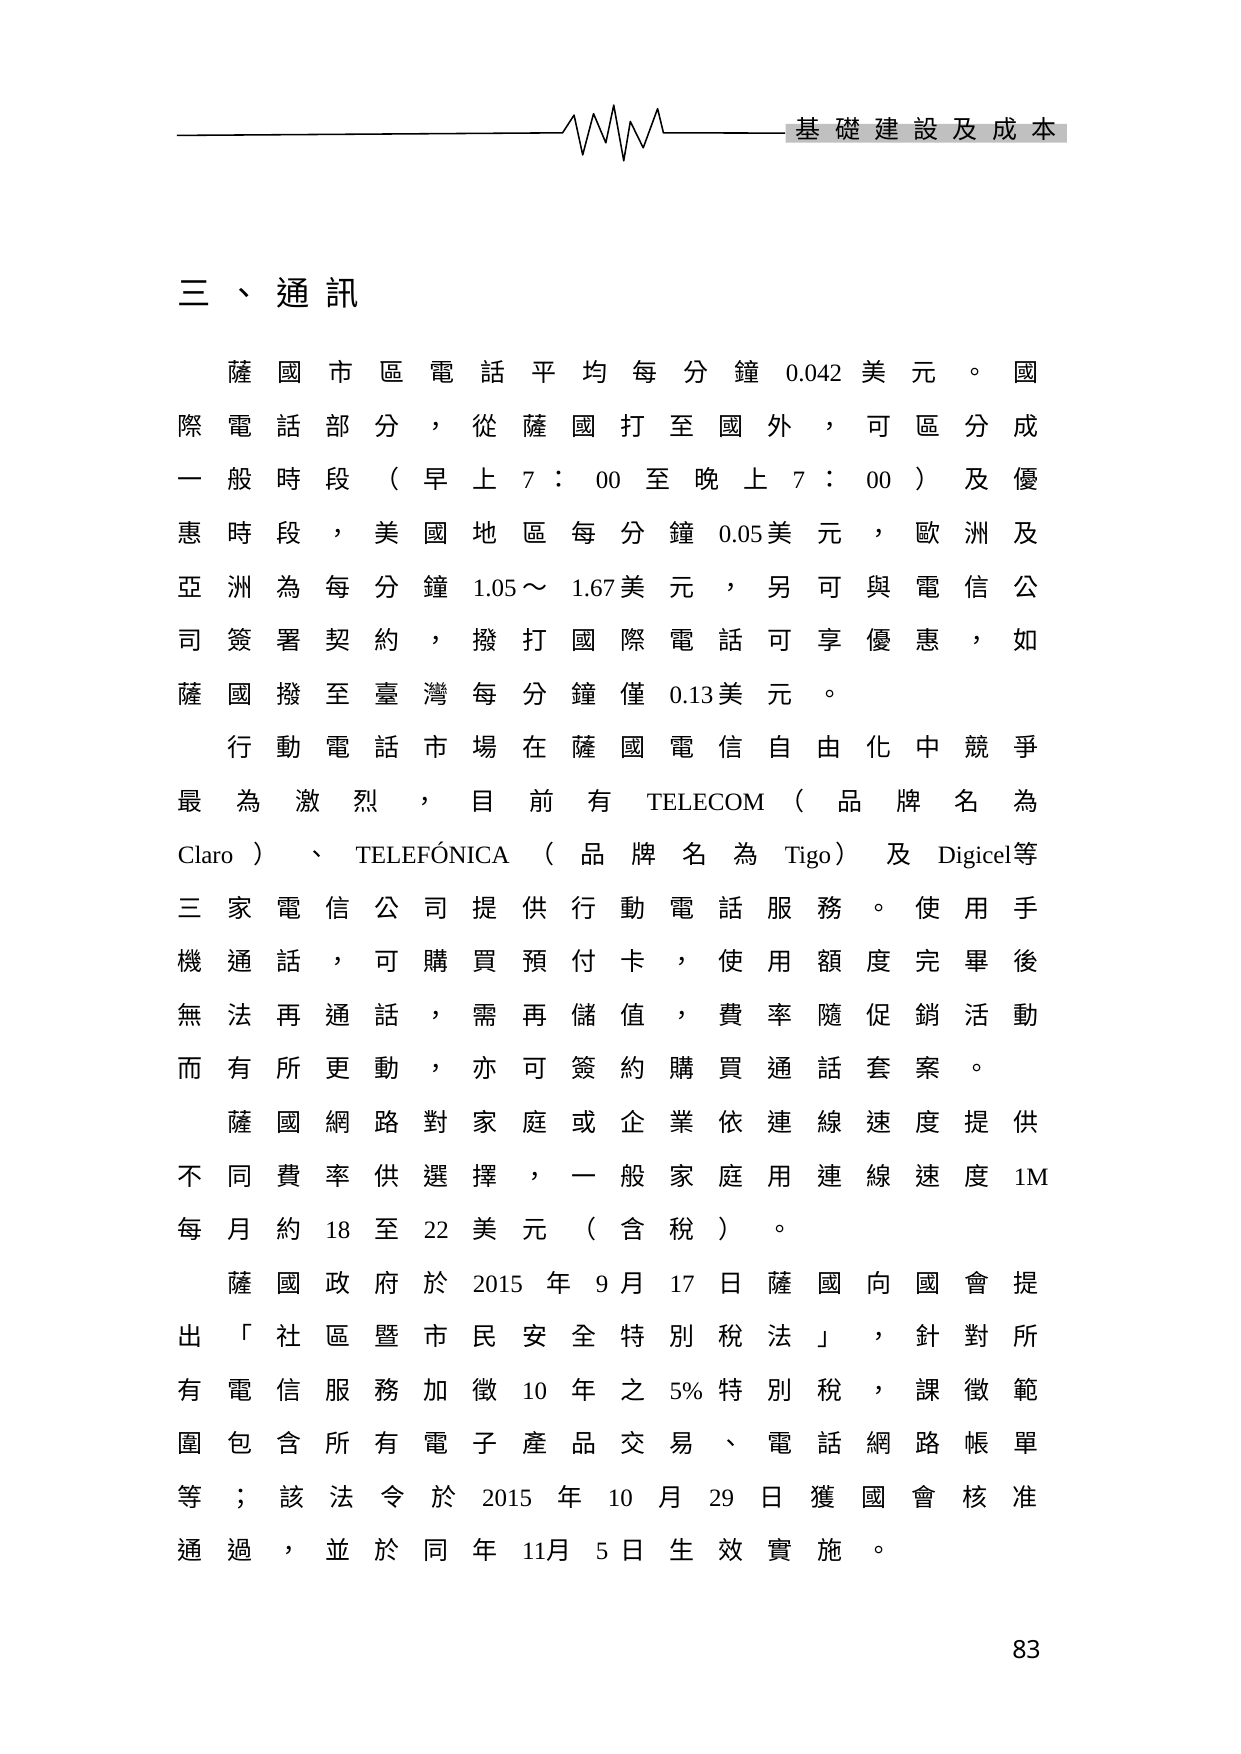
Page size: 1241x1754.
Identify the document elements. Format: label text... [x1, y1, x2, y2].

text 薩國市區電話平均每分鐘0.042美元。國際電話部分，從薩國打至國外，可區分成一般時段（早上7：00至晚上7：00）及優惠時段，美國地區每分鐘0.05美元，歐洲及亞洲為每分鐘1.05～1.67美元，另可與電信公司簽署契約，撥打國際電話可享優惠，如薩國撥至臺灣每分鐘僅0.13美元。 [178, 344, 1063, 719]
text 三、通訊 [178, 264, 1063, 317]
text 薩國政府於2015年9月17日薩國向國會提出「社區暨市民安全特別稅法」，針對所有電信服務加徵10年之5%特別稅，課徵範圍包含所有電子產品交易、電話網路帳單等；該法令於2015年10月29日獲國會核准通過，並於同年11月5日生效實施。 [178, 1254, 1063, 1576]
text 薩國網路對家庭或企業依連線速度提供不同費率供選擇，一般家庭用連線速度1M每月約18至22美元（含稅）。 [178, 1094, 1063, 1254]
text 行動電話市場在薩國電信自由化中競爭最為激烈，目前有TELECOM（品牌名為Claro）、TELEFÓNICA（品牌名為Tigo）及Digicel等三家電信公司提供行動電話服務。使用手機通話，可購買預付卡，使用額度完畢後無法再通話，需再儲值，費率隨促銷活動而有所更動，亦可簽約購買通話套案。 [178, 719, 1063, 1094]
